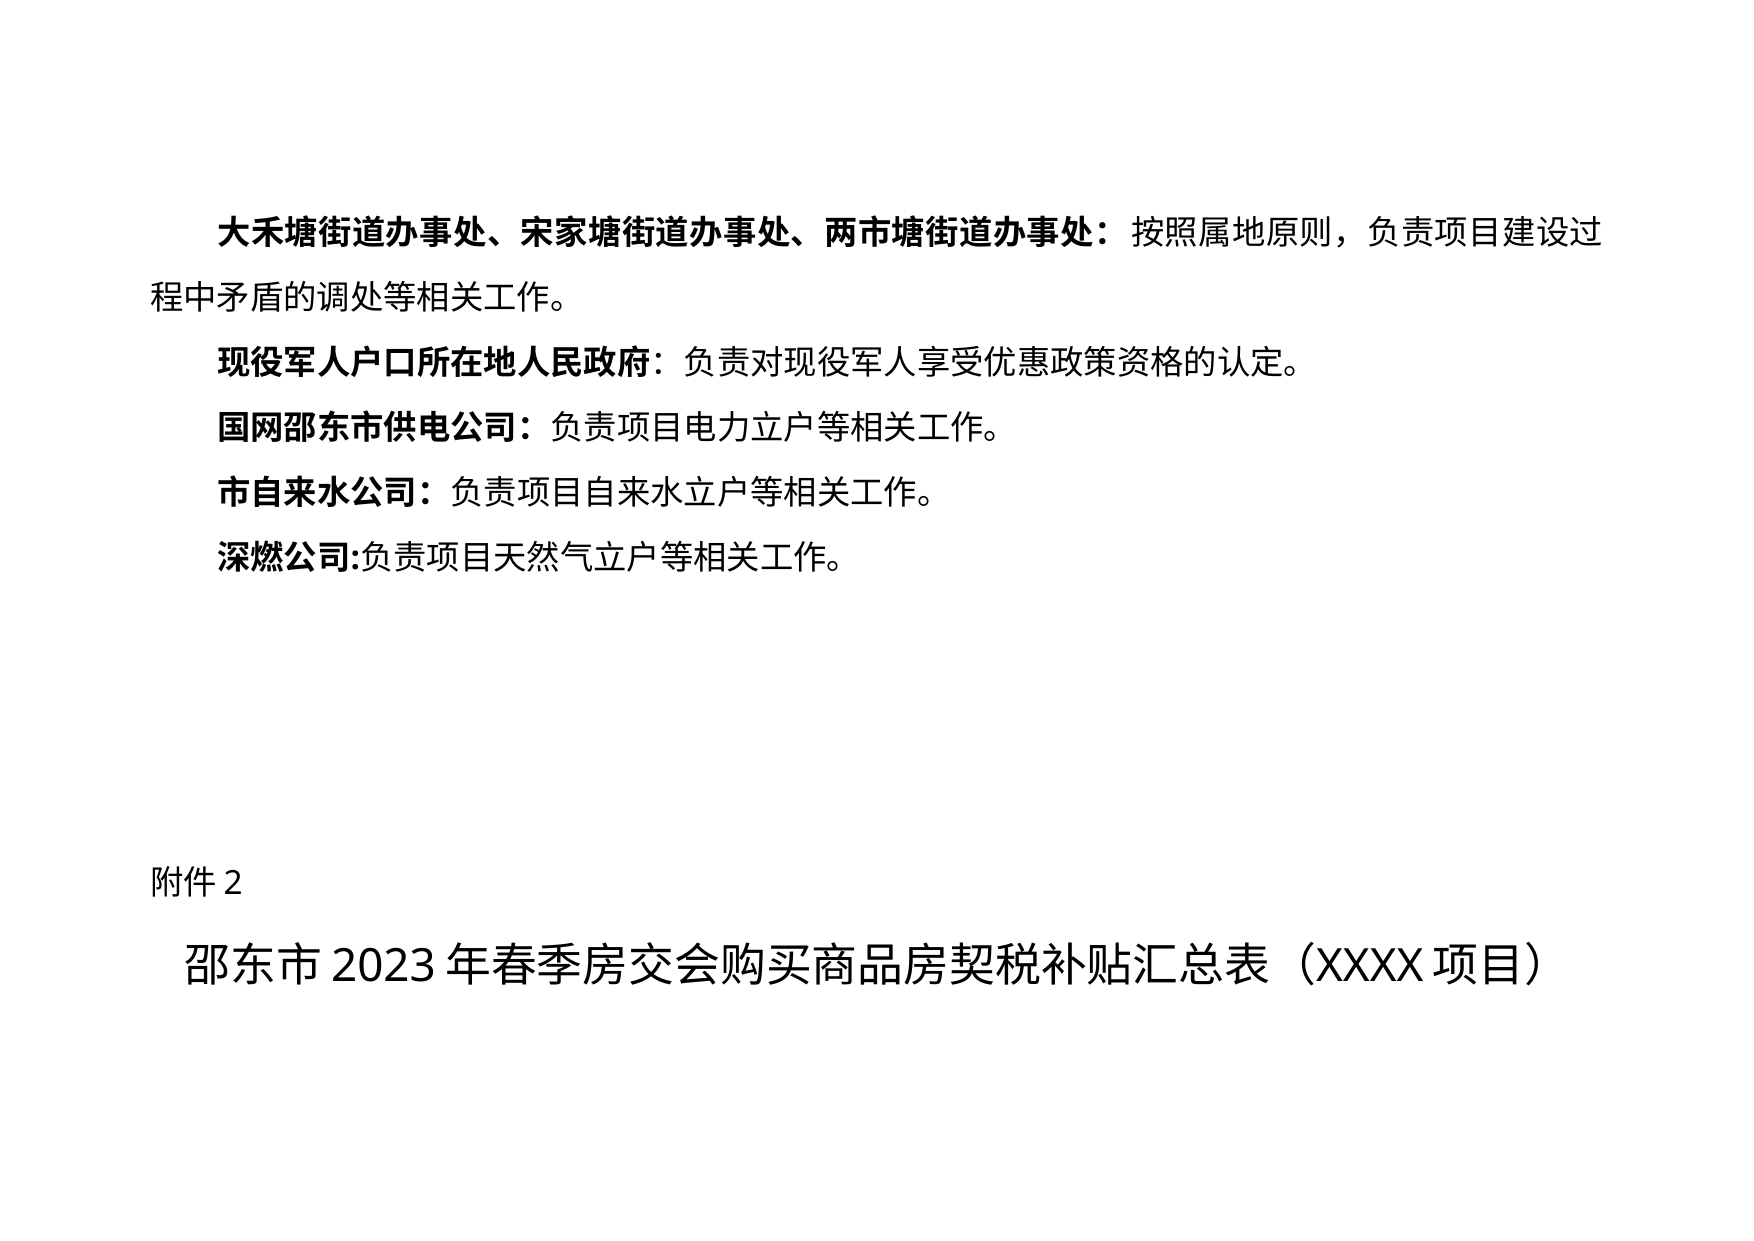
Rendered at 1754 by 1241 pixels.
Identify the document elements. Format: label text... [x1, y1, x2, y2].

text 深燃公司:负责项目天然气立户等相关工作。 [150, 523, 1604, 588]
text 现役军人户口所在地人民政府：负责对现役军人享受优惠政策资格的认定。 [150, 328, 1604, 393]
text 国网邵东市供电公司：负责项目电力立户等相关工作。 [150, 393, 1604, 458]
text 邵东市2023年春季房交会购买商品房契税补贴汇总表（XXXX项目） [150, 913, 1604, 1010]
text 附件2 [150, 848, 1604, 913]
text 大禾塘街道办事处、宋家塘街道办事处、两市塘街道办事处：按照属地原则，负责项目建设过程中矛盾的调处等相关工作。 [150, 198, 1604, 328]
text 市自来水公司：负责项目自来水立户等相关工作。 [150, 458, 1604, 523]
